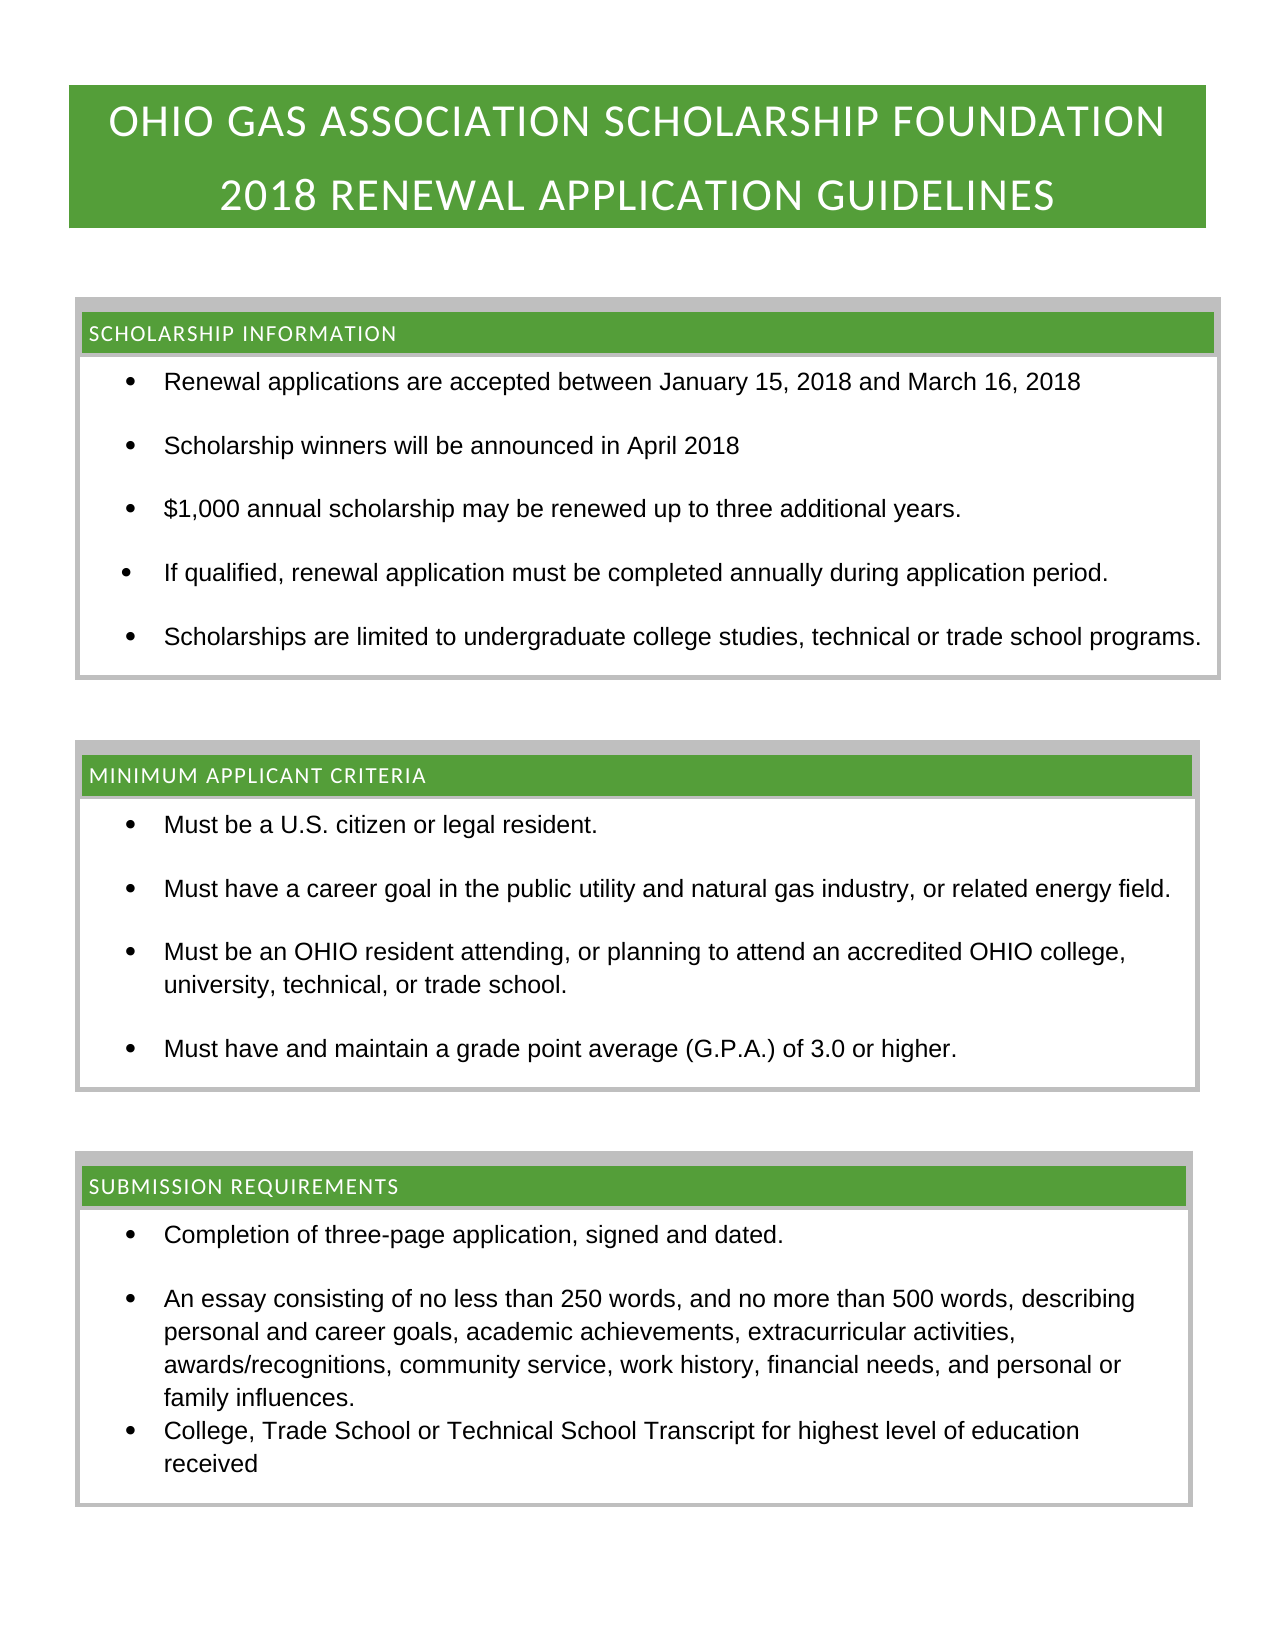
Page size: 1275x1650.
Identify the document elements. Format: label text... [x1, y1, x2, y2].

table_cell $1,000 annual scholarship may be renewed up to three additional years. [80, 484, 1217, 548]
table_header SUBMISSION REQUIREMENTS [80, 1155, 1188, 1210]
table_cell Completion of three-page application, signed and dated. [80, 1210, 1188, 1274]
table_cell Scholarships are limited to undergraduate college studies, technical or trade school programs. [80, 611, 1217, 675]
table_header MINIMUM APPLICANT CRITERIA [80, 745, 1195, 799]
table_cell If qualified, renewal application must be completed annually during application period. [80, 548, 1217, 611]
table_cell An essay consisting of no less than 250 words, and no more than 500 words, describing personal and career goals, academic achievements, extracurricular activities, awards/recognitions, community service, work history, financial needs, and personal or family influences. College, Trade School or Technical School Transcript for highest level of education received [80, 1274, 1188, 1503]
subtitle Ohio Gas Association Scholarship Foundation [75, 92, 1200, 148]
table_cell Must have and maintain a grade point average (G.P.A.) of 3.0 or higher. [80, 1024, 1195, 1087]
table_header SCHOLARSHIP INFORMATION [80, 302, 1217, 357]
subtitle 2018 Renewal Application Guidelines [75, 160, 1200, 222]
table_cell Must be an OHIO resident attending, or planning to attend an accredited OHIO college, university, technical, or trade school. [80, 927, 1195, 1023]
table_cell Must have a career goal in the public utility and natural gas industry, or related energy field. [80, 863, 1195, 927]
table_cell Must be a U.S. citizen or legal resident. [80, 800, 1195, 863]
table_cell Renewal applications are accepted between January 15, 2018 and March 16, 2018 [80, 357, 1217, 420]
table_cell Scholarship winners will be announced in April 2018 [80, 420, 1217, 484]
